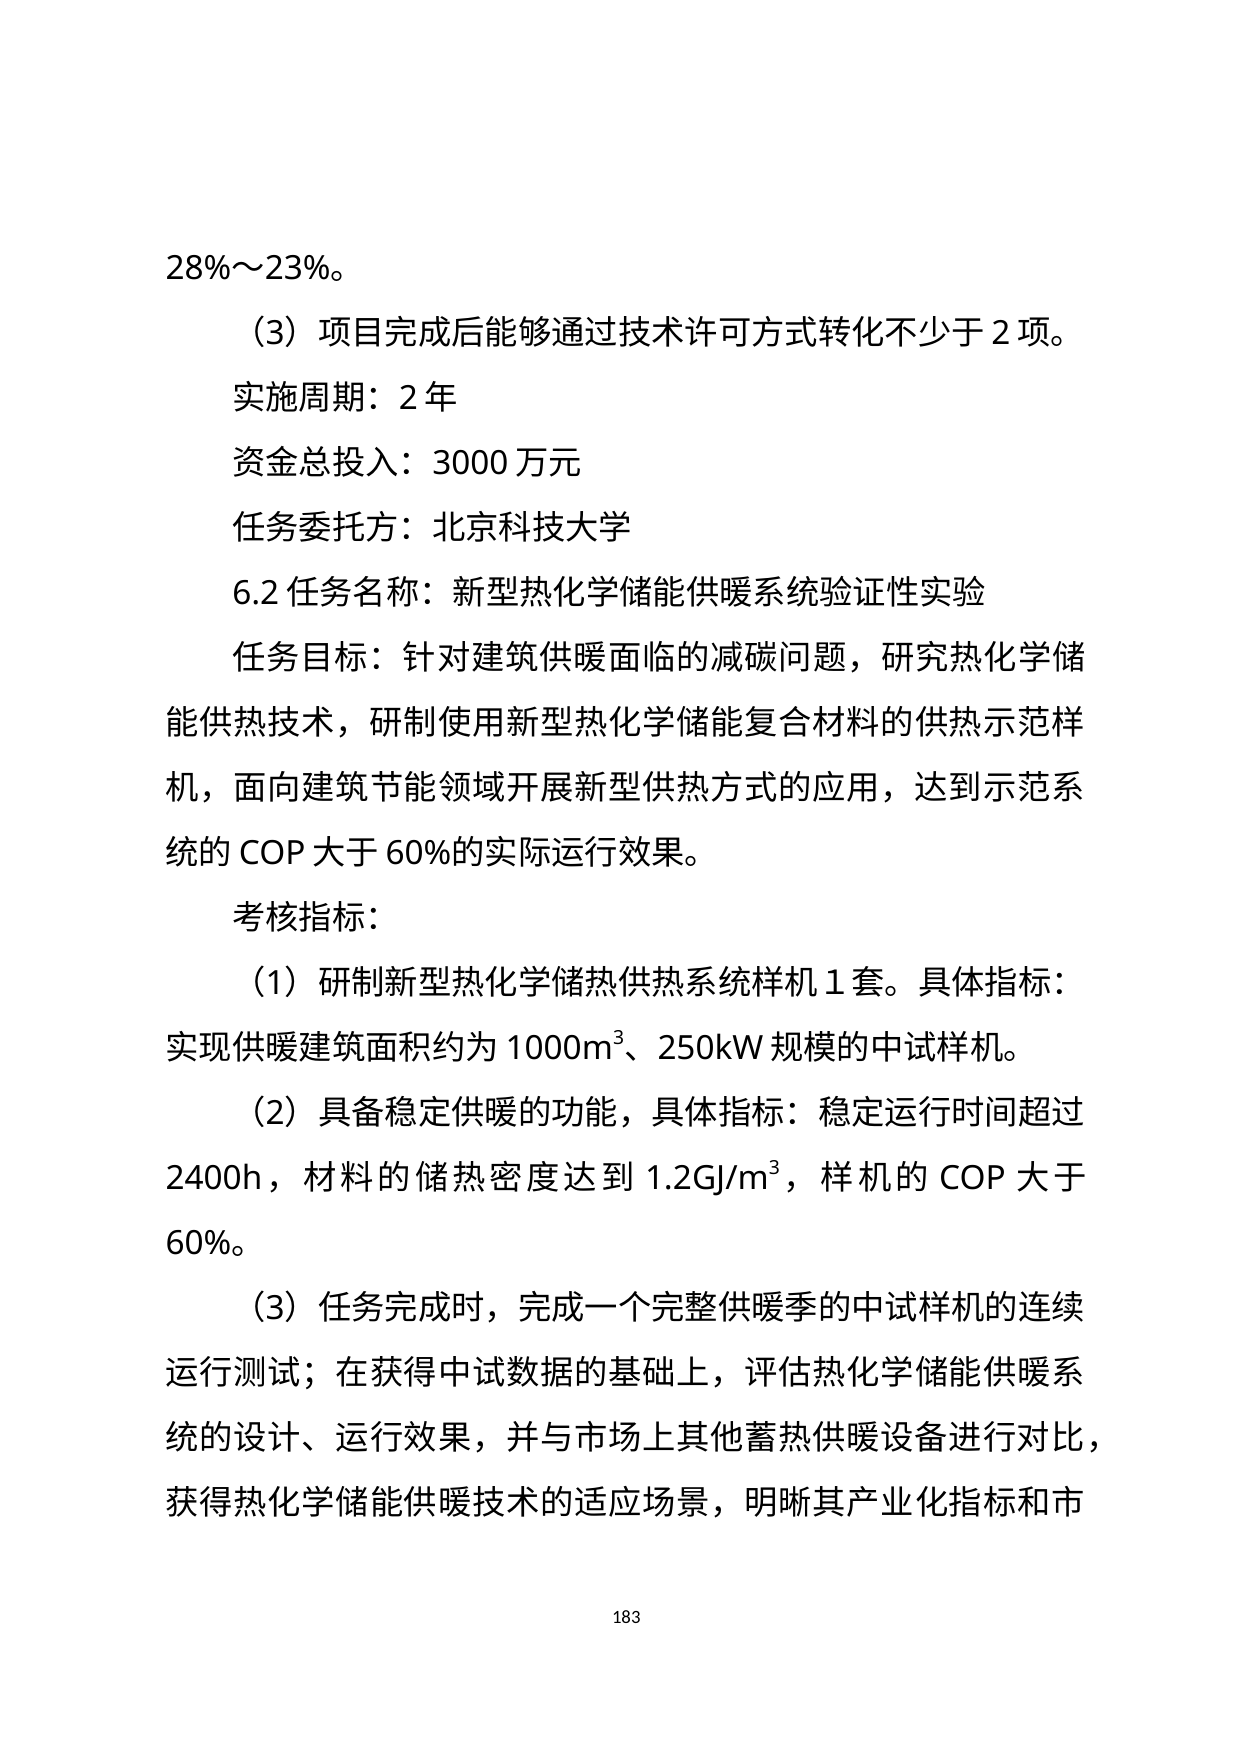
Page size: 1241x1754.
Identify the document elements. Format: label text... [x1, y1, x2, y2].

text （2）具备稳定供暖的功能，具体指标：稳定运行时间超过2400h，材料的储热密度达到1.2GJ/m3，样机的COP大于60%。 [165, 1078, 1087, 1273]
text 任务目标：针对建筑供暖面临的减碳问题，研究热化学储能供热技术，研制使用新型热化学储能复合材料的供热示范样机，面向建筑节能领域开展新型供热方式的应用，达到示范系统的COP大于60%的实际运行效果。 [165, 623, 1087, 883]
text 实施周期：2年 [165, 363, 1087, 428]
text 6.2任务名称：新型热化学储能供暖系统验证性实验 [165, 558, 1087, 623]
text 考核指标： [165, 883, 1087, 948]
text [165, 1273, 1087, 1533]
text （3）项目完成后能够通过技术许可方式转化不少于2项。 [165, 298, 1087, 363]
text 任务委托方：北京科技大学 [165, 493, 1087, 558]
text 资金总投入：3000万元 [165, 428, 1087, 493]
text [165, 233, 1087, 298]
text （1）研制新型热化学储热供热系统样机１套。具体指标：实现供暖建筑面积约为1000m3、250kW规模的中试样机。 [165, 948, 1087, 1078]
